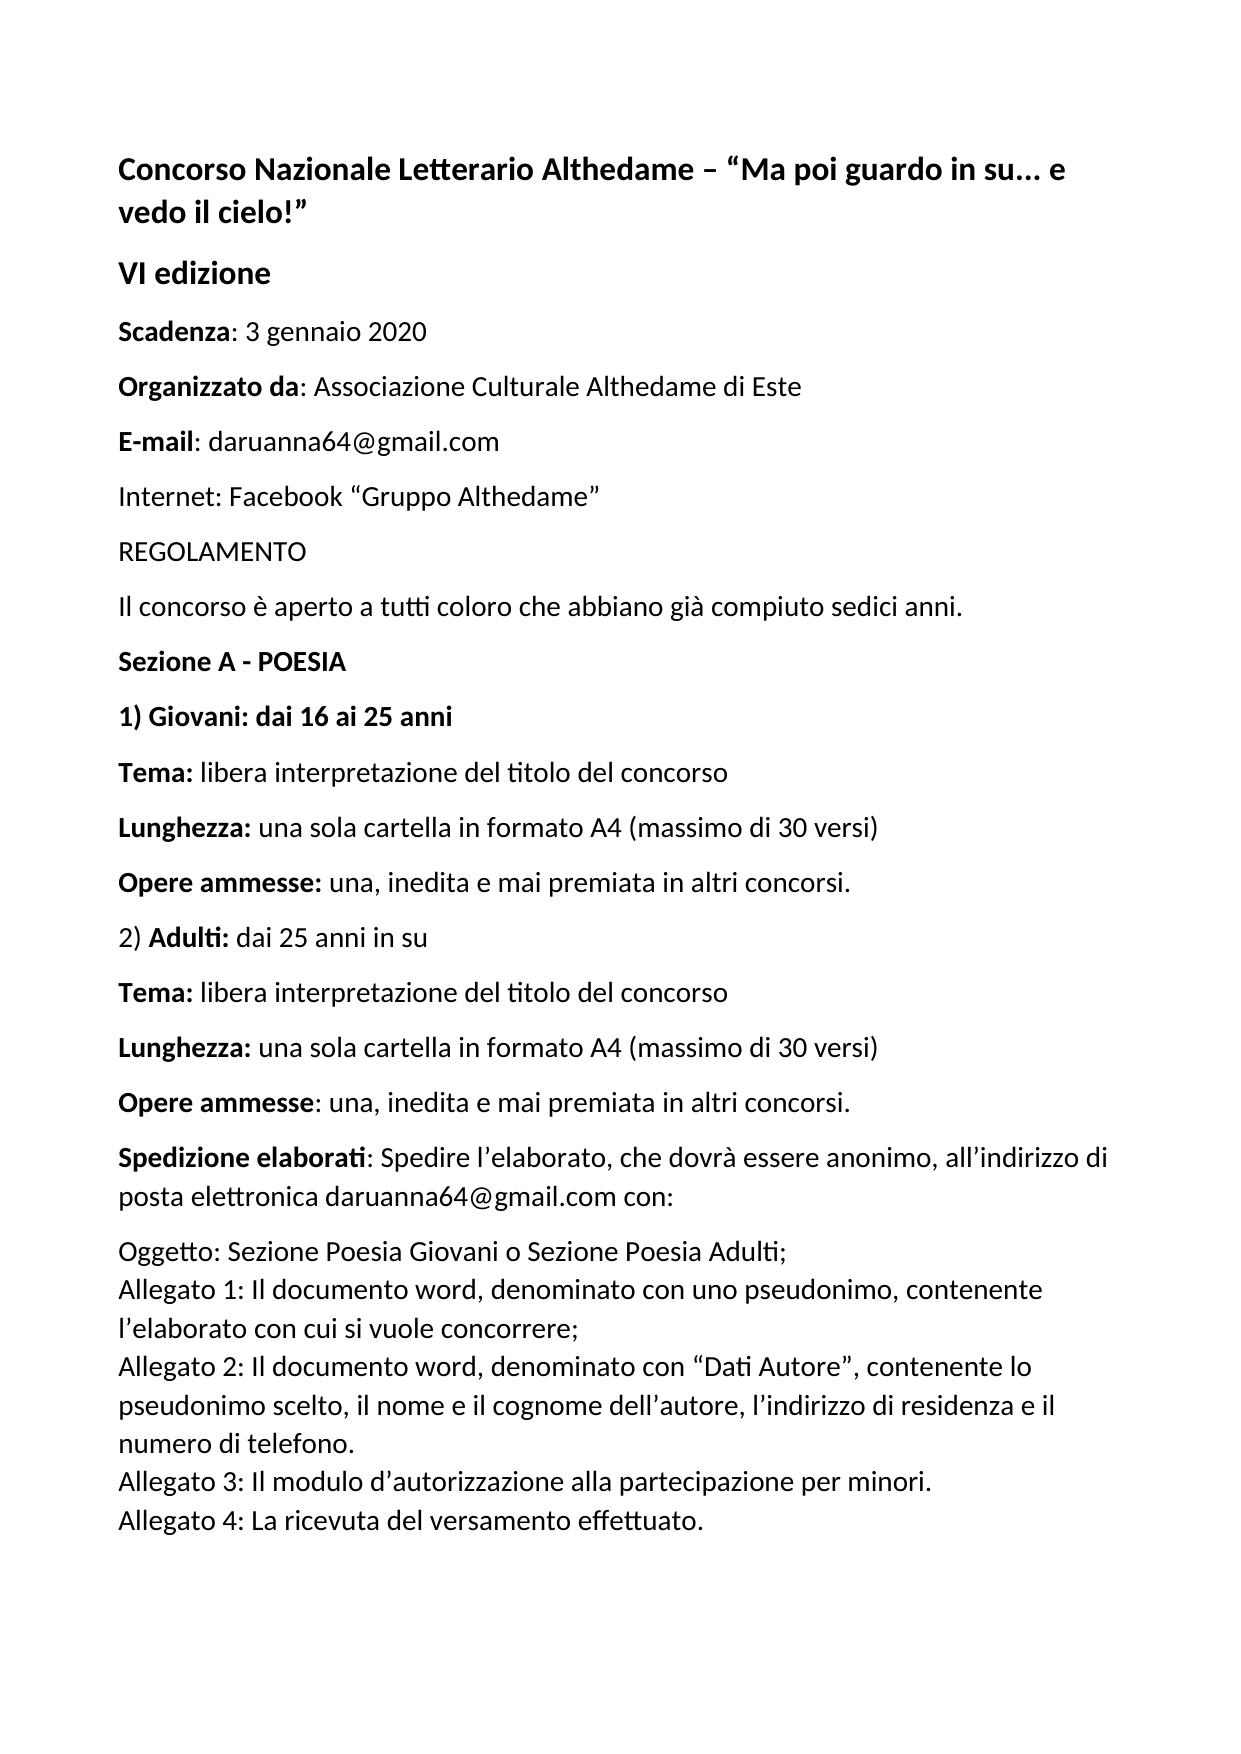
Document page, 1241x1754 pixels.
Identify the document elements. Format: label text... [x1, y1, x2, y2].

text Opere ammesse: una, inedita e mai premiata in altri concorsi. [118, 1084, 1122, 1120]
text 2) Adulti: dai 25 anni in su [118, 919, 1122, 954]
text Scadenza: 3 gennaio 2020 [118, 313, 1122, 348]
text Sezione A - POESIA [118, 643, 1122, 679]
text VI edizione [118, 252, 1122, 293]
text Tema: libera interpretazione del titolo del concorso [118, 974, 1122, 1010]
text 1) Giovani: dai 16 ai 25 anni [118, 698, 1122, 734]
text E-mail: daruanna64@gmail.com [118, 423, 1122, 459]
text Internet: Facebook “Gruppo Althedame” [118, 478, 1122, 514]
text Lunghezza: una sola cartella in formato A4 (massimo di 30 versi) [118, 1029, 1122, 1065]
text Il concorso è aperto a tutti coloro che abbiano già compiuto sedici anni. [118, 588, 1122, 624]
text Lunghezza: una sola cartella in formato A4 (massimo di 30 versi) [118, 809, 1122, 844]
text REGOLAMENTO [118, 533, 1122, 569]
text Spedizione elaborati: Spedire l’elaborato, che dovrà essere anonimo, all’indirizzo di posta elettronica daruanna64@gmail.com con: [118, 1139, 1122, 1213]
text Tema: libera interpretazione del titolo del concorso [118, 754, 1122, 789]
text Concorso Nazionale Letterario Althedame – “Ma poi guardo in su... e vedo il cielo!” [118, 148, 1122, 232]
text Oggetto: Sezione Poesia Giovani o Sezione Poesia Adulti; Allegato 1: Il documento word, denominato con uno pseudonimo, contenente l’elaborato con cui si vuole concorrere; Allegato 2: Il documento word, denominato con “Dati Autore”, contenente lo pseudonimo scelto, il nome e il cognome dell’autore, l’indirizzo di residenza e il numero di telefono. Allegato 3: Il modulo d’autorizzazione alla partecipazione per minori. Allegato 4: La ricevuta del versamento effettuato. [118, 1233, 1122, 1538]
text Organizzato da: Associazione Culturale Althedame di Este [118, 368, 1122, 403]
text Opere ammesse: una, inedita e mai premiata in altri concorsi. [118, 864, 1122, 899]
